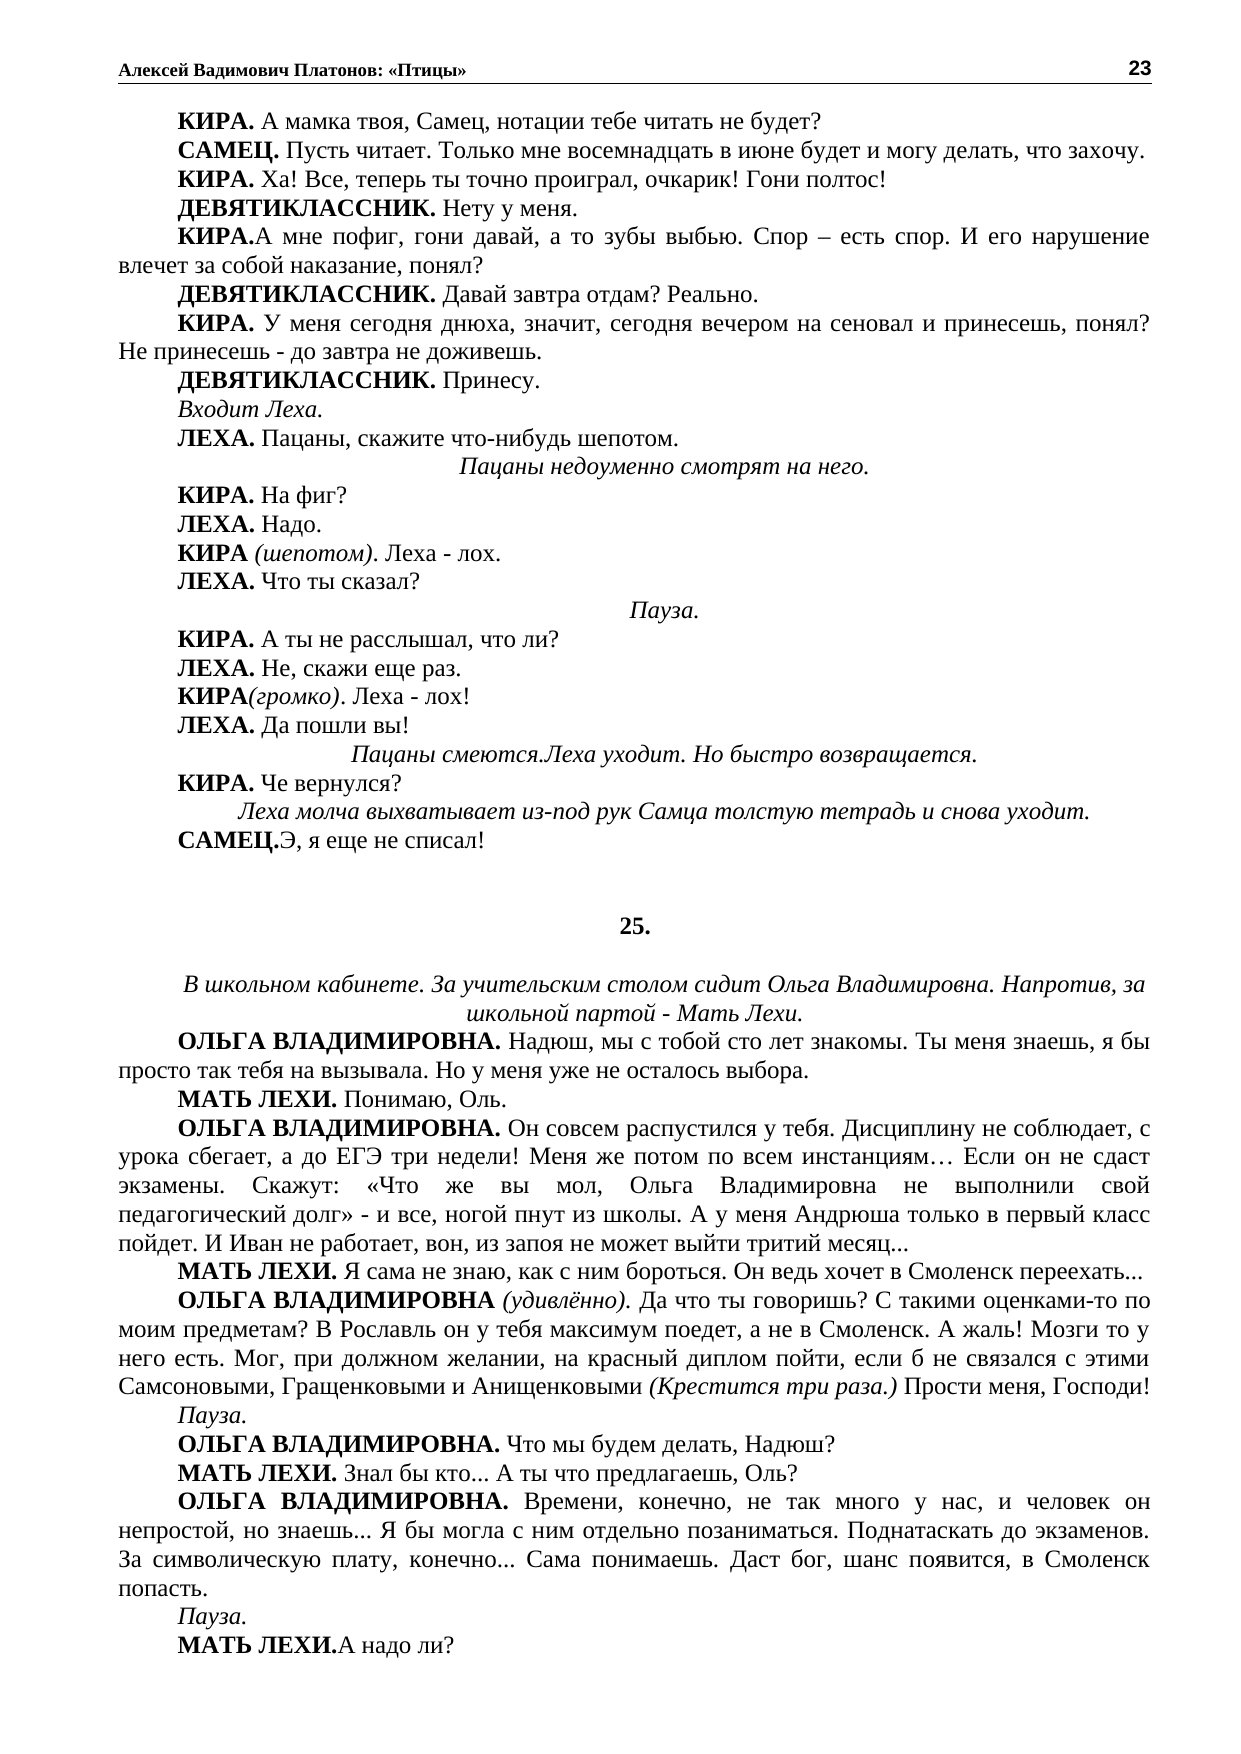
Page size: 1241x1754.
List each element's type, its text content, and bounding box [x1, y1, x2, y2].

text КИРА (шепотом). Леха - лох. [118, 538, 1152, 566]
text Пауза. [118, 595, 1152, 624]
text Пацаны недоуменно смотрят на него. [118, 451, 1152, 480]
text КИРА. У меня сегодня днюха, значит, сегодня вечером на сеновал и принесешь, понял? Не принесешь - до завтра не доживешь. [118, 308, 1152, 365]
text МАТЬ ЛЕХИ. Знал бы кто... А ты что предлагаешь, Оль? [118, 1458, 1152, 1486]
text САМЕЦ. Пусть читает. Только мне восемнадцать в июне будет и могу делать, что захочу. [118, 135, 1152, 164]
text КИРА(громко). Леха - лох! [118, 681, 1152, 710]
text ОЛЬГА ВЛАДИМИРОВНА. Что мы будем делать, Надюш? [118, 1429, 1152, 1458]
text ЛЕХА. Надо. [118, 509, 1152, 538]
text КИРА. Ха! Все, теперь ты точно проиграл, очкарик! Гони полтос! [118, 164, 1152, 193]
text МАТЬ ЛЕХИ. Я сама не знаю, как с ним бороться. Он ведь хочет в Смоленск переехать... [118, 1256, 1152, 1285]
text ДЕВЯТИКЛАССНИК. Принесу. [118, 365, 1152, 394]
text ЛЕХА. Пацаны, скажите что-нибудь шепотом. [118, 423, 1152, 451]
text ДЕВЯТИКЛАССНИК. Нету у меня. [118, 193, 1152, 221]
text Пацаны смеются.Леха уходит. Но быстро возвращается. [118, 739, 1152, 768]
text МАТЬ ЛЕХИ. Понимаю, Оль. [118, 1084, 1152, 1113]
text Леха молча выхватывает из-под рук Самца толстую тетрадь и снова уходит. [118, 796, 1152, 825]
text ОЛЬГА ВЛАДИМИРОВНА. Он совсем распустился у тебя. Дисциплину не соблюдает, с урока сбегает, а до ЕГЭ три недели! Меня же потом по всем инстанциям… Если он не сдаст экзамены. Скажут: «Что же вы мол, Ольга Владимировна не выполнили свой педагогический долг» - и все, ногой пнут из школы. А у меня Андрюша только в первый класс пойдет. И Иван не работает, вон, из запоя не может выйти тритий месяц... [118, 1113, 1152, 1256]
text Входит Леха. [118, 394, 1152, 423]
text КИРА.А мне пофиг, гони давай, а то зубы выбью. Спор – есть спор. И его нарушение влечет за собой наказание, понял? [118, 221, 1152, 279]
text ЛЕХА. Да пошли вы! [118, 710, 1152, 739]
text КИРА. Че вернулся? [118, 768, 1152, 796]
text Пауза. [118, 1400, 1152, 1429]
text КИРА. На фиг? [118, 480, 1152, 509]
text ОЛЬГА ВЛАДИМИРОВНА. Времени, конечно, не так много у нас, и человек он непростой, но знаешь... Я бы могла с ним отдельно позаниматься. Поднатаскать до экзаменов. За символическую плату, конечно... Сама понимаешь. Даст бог, шанс появится, в Смоленск попасть. [118, 1486, 1152, 1601]
subtitle 25. [118, 911, 1152, 940]
text САМЕЦ.Э, я еще не списал! [118, 825, 1152, 854]
text Пауза. [118, 1601, 1152, 1630]
text В школьном кабинете. За учительским столом сидит Ольга Владимировна. Напротив, за школьной партой - Мать Лехи. [118, 969, 1152, 1026]
text КИРА. А ты не расслышал, что ли? [118, 624, 1152, 653]
text ЛЕХА. Не, скажи еще раз. [118, 653, 1152, 681]
text ОЛЬГА ВЛАДИМИРОВНА. Надюш, мы с тобой сто лет знакомы. Ты меня знаешь, я бы просто так тебя на вызывала. Но у меня уже не осталось выбора. [118, 1026, 1152, 1084]
text ОЛЬГА ВЛАДИМИРОВНА (удивлённо). Да что ты говоришь? С такими оценками-то по моим предметам? В Рославль он у тебя максимум поедет, а не в Смоленск. А жаль! Мозги то у него есть. Мог, при должном желании, на красный диплом пойти, если б не связался с этими Самсоновыми, Гращенковыми и Анищенковыми (Крестится три раза.) Прости меня, Господи! [118, 1285, 1152, 1400]
text ЛЕХА. Что ты сказал? [118, 566, 1152, 595]
text КИРА. А мамка твоя, Самец, нотации тебе читать не будет? [118, 106, 1152, 135]
text ДЕВЯТИКЛАССНИК. Давай завтра отдам? Реально. [118, 279, 1152, 308]
text МАТЬ ЛЕХИ.А надо ли? [118, 1630, 1152, 1659]
